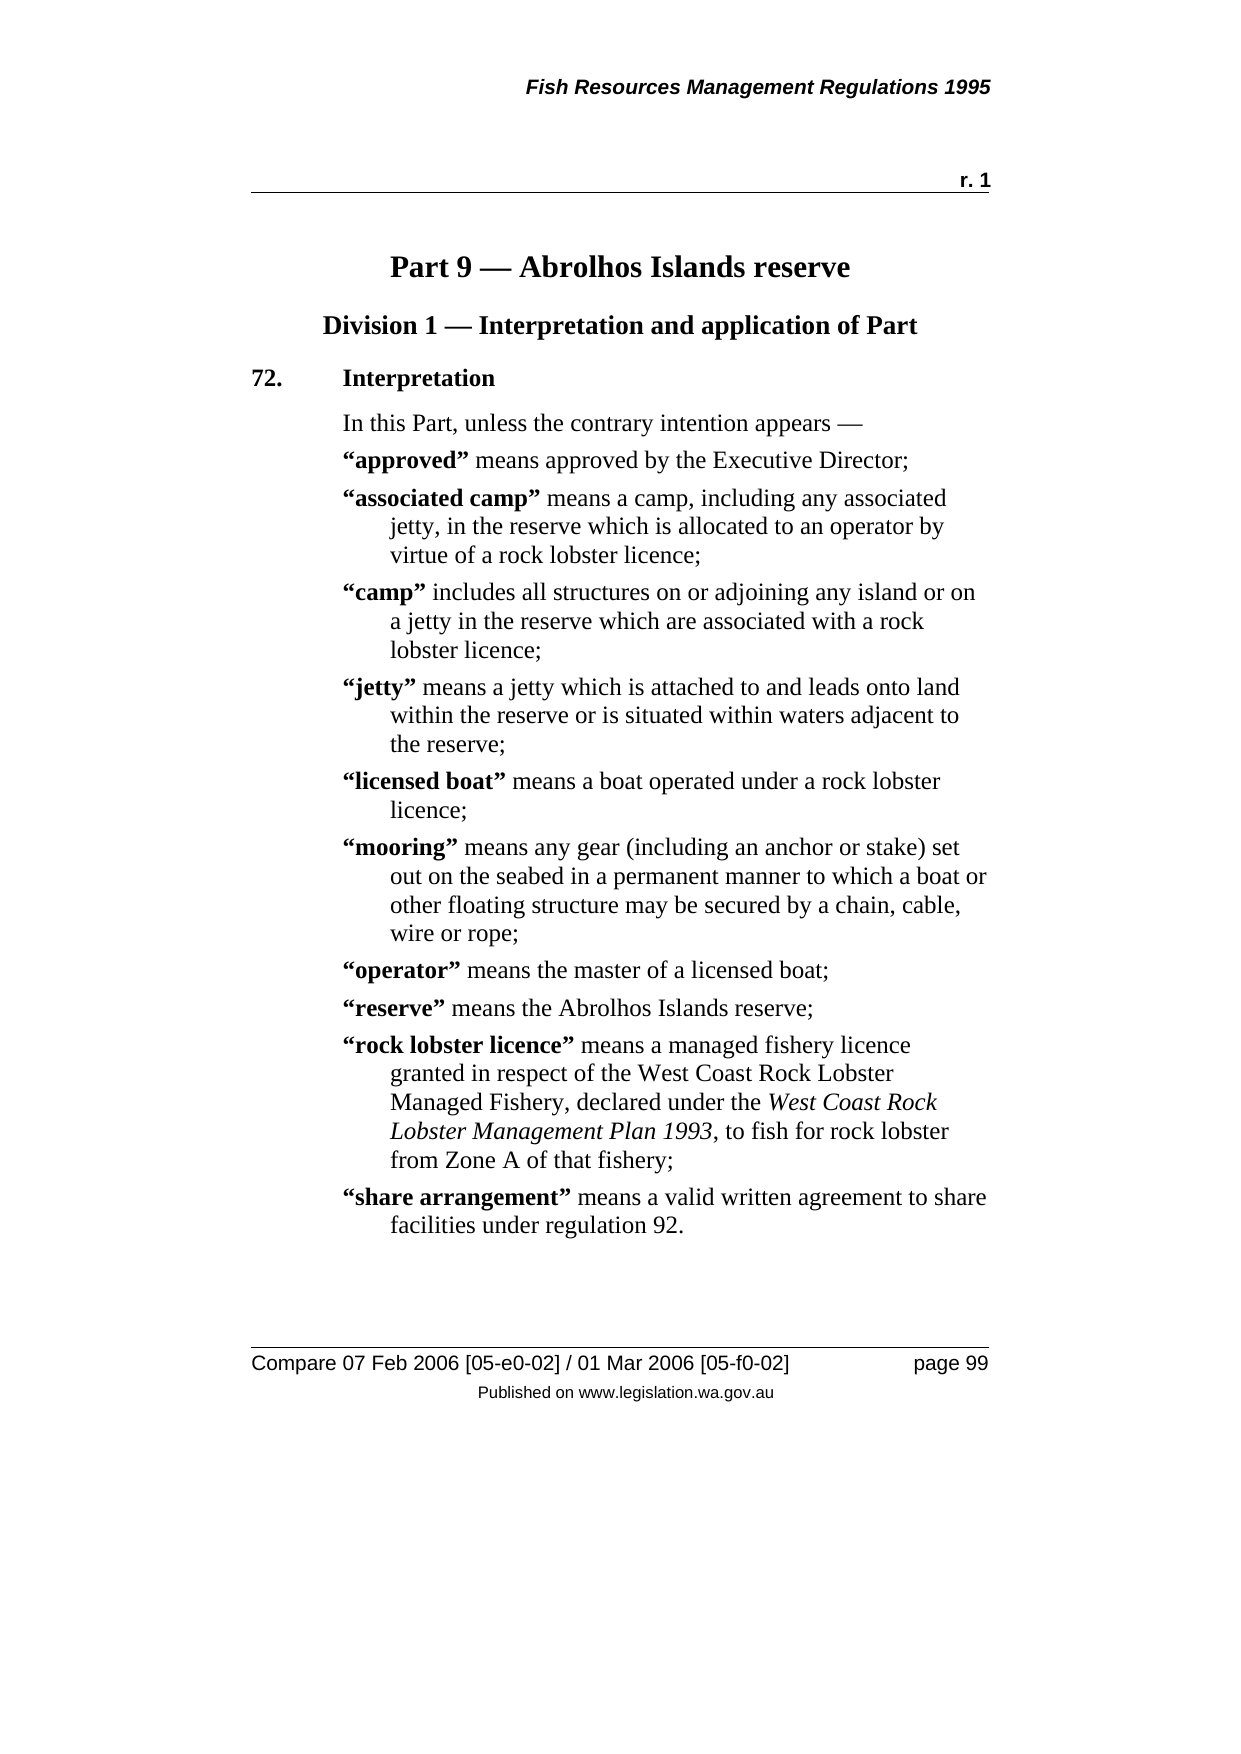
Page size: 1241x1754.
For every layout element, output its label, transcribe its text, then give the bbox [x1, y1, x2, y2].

text “jetty” means a jetty which is attached to and leads onto land within the reserve or is situated within waters adjacent to the reserve; [251, 672, 989, 758]
text “mooring” means any gear (including an anchor or stake) set out on the seabed in a permanent manner to which a boat or other floating structure may be secured by a chain, cable, wire or rope; [251, 832, 989, 947]
text “share arrangement” means a valid written agreement to share facilities under regulation 92. [251, 1182, 989, 1239]
subtitle 72. Interpretation [251, 363, 989, 392]
text “associated camp” means a camp, including any associated jetty, in the reserve which is allocated to an operator by virtue of a rock lobster licence; [251, 483, 989, 569]
text “rock lobster licence” means a managed fishery licence granted in respect of the West Coast Rock Lobster Managed Fishery, declared under the West Coast Rock Lobster Management Plan 1993, to fish for rock lobster from Zone A of that fishery; [251, 1030, 989, 1173]
text “reserve” means the Abrolhos Islands reserve; [251, 993, 989, 1021]
text “licensed boat” means a boat operated under a rock lobster licence; [251, 766, 989, 824]
text In this Part, unless the contrary intention appears — [251, 408, 989, 437]
subtitle Division 1 — Interpretation and application of Part [251, 309, 989, 340]
text “approved” means approved by the Executive Director; [251, 446, 989, 474]
subtitle Part 9 — Abrolhos Islands reserve [251, 248, 989, 284]
text “operator” means the master of a licensed boat; [251, 956, 989, 984]
text “camp” includes all structures on or adjoining any island or on a jetty in the reserve which are associated with a rock lobster licence; [251, 577, 989, 663]
